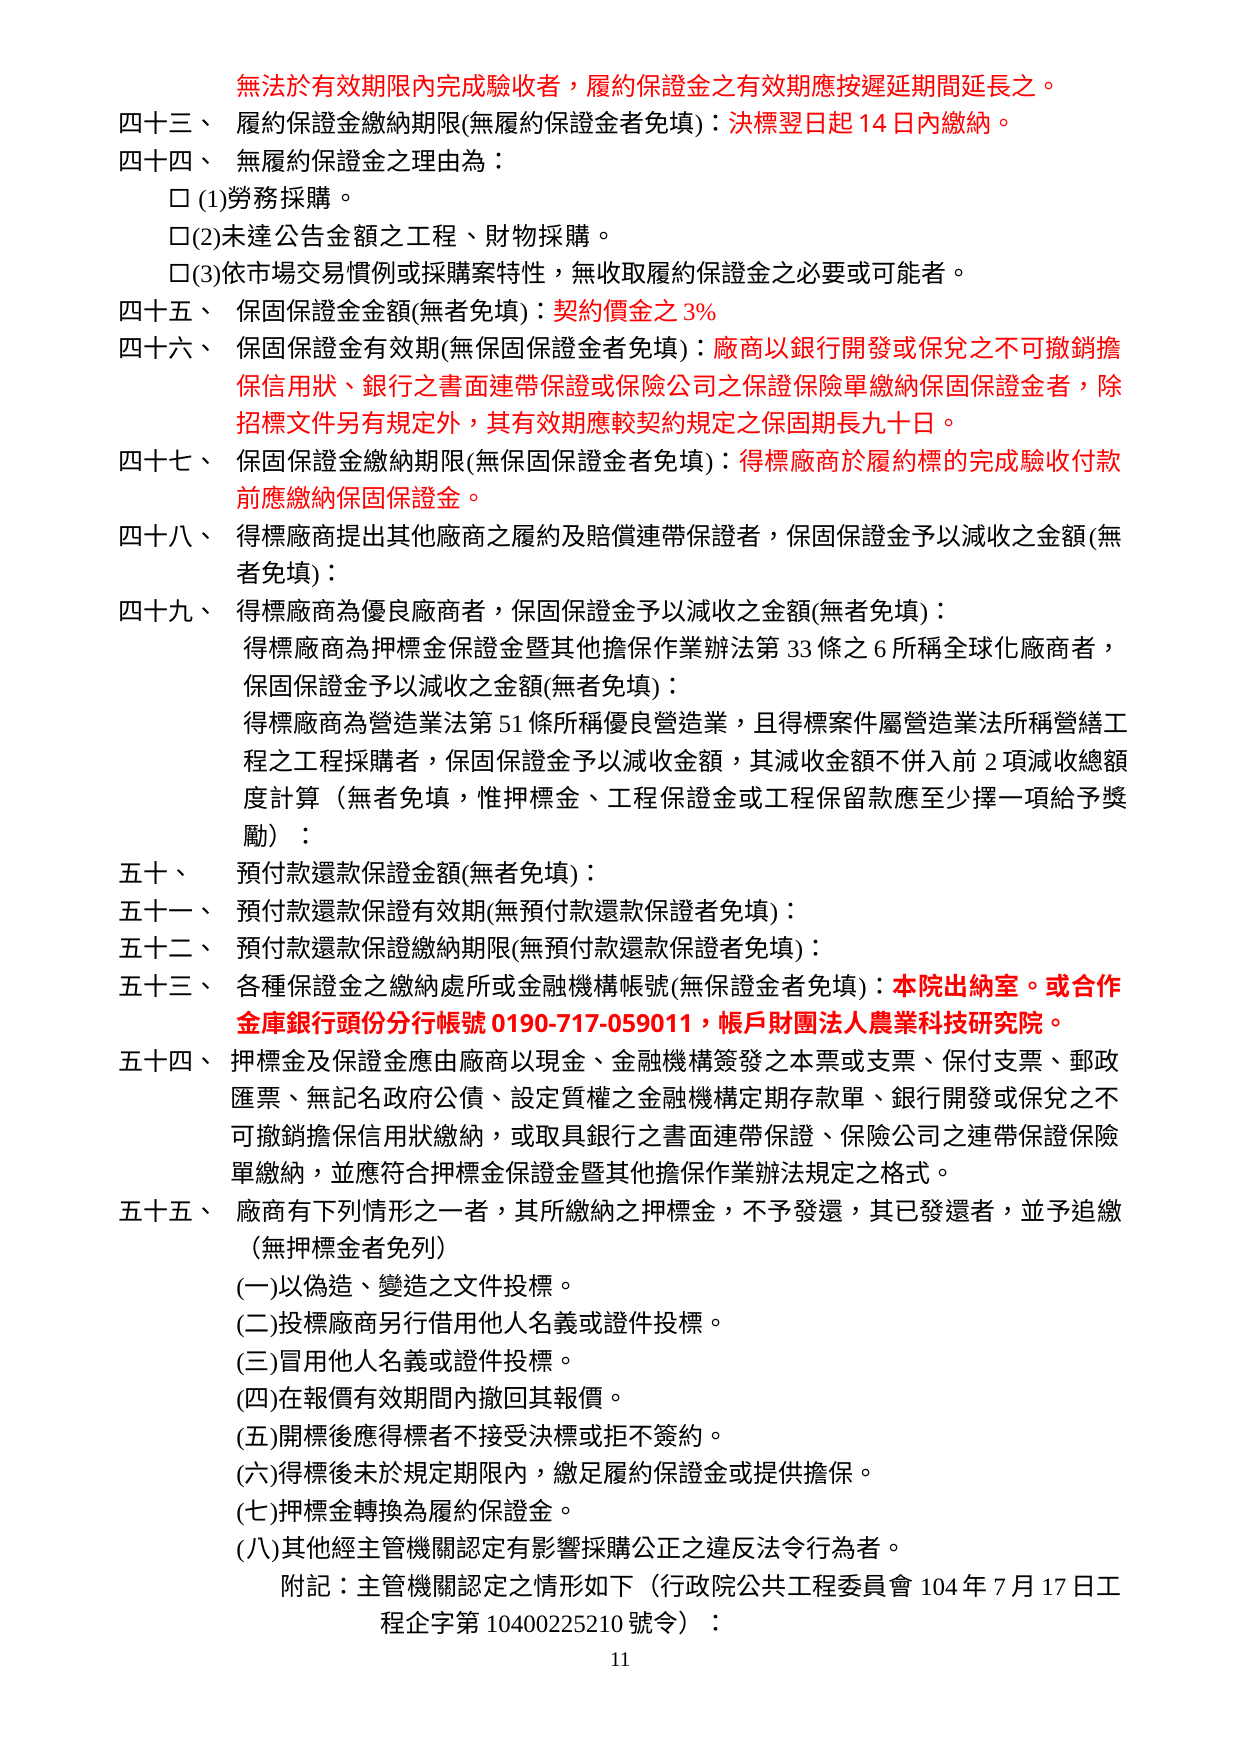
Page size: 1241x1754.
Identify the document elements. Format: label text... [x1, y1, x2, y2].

list 保固保證金有效期(無保固保證金者免填)：廠商以銀行開發或保兌之不可撤銷擔保信用狀、銀行之書面連帶保證或保險公司之保證保險單繳納保固保證金者，除招標文件另有規定外，其有效期應較契約規定之保固期長九十日。 [118, 328, 1122, 441]
list 得標廠商為優良廠商者，保固保證金予以減收之金額(無者免填)： [118, 591, 1122, 628]
list 押標金及保證金應由廠商以現金、金融機構簽發之本票或支票、保付支票、郵政匯票、無記名政府公債、設定質權之金融機構定期存款單、銀行開發或保兌之不可撤銷擔保信用狀繳納，或取具銀行之書面連帶保證、保險公司之連帶保證保險單繳納，並應符合押標金保證金暨其他擔保作業辦法規定之格式。 [118, 1041, 1122, 1191]
text (2)未達公告金額之工程、財物採購。 [118, 216, 1122, 253]
list 預付款還款保證金額(無者免填)： [118, 853, 1122, 891]
text 得標廠商為營造業法第51條所稱優良營造業，且得標案件屬營造業法所稱營繕工程之工程採購者，保固保證金予以減收金額，其減收金額不併入前2項減收總額度計算（無者免填，惟押標金、工程保證金或工程保留款應至少擇一項給予獎勵）： [243, 703, 1129, 853]
list 保固保證金繳納期限(無保固保證金者免填)：得標廠商於履約標的完成驗收付款前應繳納保固保證金。 [118, 441, 1122, 516]
list 預付款還款保證有效期(無預付款還款保證者免填)： [118, 891, 1122, 928]
list 得標廠商提出其他廠商之履約及賠償連帶保證者，保固保證金予以減收之金額(無者免填)： [118, 516, 1122, 591]
text 附記：主管機關認定之情形如下（行政院公共工程委員會104年7月17日工程企字第10400225210號令）： [281, 1566, 1122, 1641]
list (二)投標廠商另行借用他人名義或證件投標。 [236, 1303, 1122, 1341]
list 廠商有下列情形之一者，其所繳納之押標金，不予發還，其已發還者，並予追繳：（無押標金者免列） [118, 1191, 1122, 1266]
list (七)押標金轉換為履約保證金。 [236, 1491, 1122, 1528]
text 得標廠商為押標金保證金暨其他擔保作業辦法第33條之6所稱全球化廠商者，保固保證金予以減收之金額(無者免填)： [243, 628, 1122, 703]
list 預付款還款保證繳納期限(無預付款還款保證者免填)： [118, 928, 1122, 966]
text (3)依市場交易慣例或採購案特性，無收取履約保證金之必要或可能者。 [118, 253, 1122, 291]
list (三)冒用他人名義或證件投標。 [236, 1341, 1122, 1378]
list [118, 66, 1122, 103]
list 保固保證金金額(無者免填)：契約價金之3% [118, 291, 1122, 328]
list 履約保證金繳納期限(無履約保證金者免填)：決標翌日起14日內繳納。 [118, 103, 1122, 141]
list (一)以偽造、變造之文件投標。 [236, 1266, 1122, 1303]
text (1)勞務採購。 [118, 178, 1122, 216]
text (八)其他經主管機關認定有影響採購公正之違反法令行為者。 [236, 1528, 1122, 1566]
list (五)開標後應得標者不接受決標或拒不簽約。 [236, 1416, 1122, 1453]
list (四)在報價有效期間內撤回其報價。 [236, 1378, 1122, 1416]
list 無履約保證金之理由為： [118, 141, 1122, 178]
list (六)得標後未於規定期限內，繳足履約保證金或提供擔保。 [236, 1453, 1122, 1491]
list 各種保證金之繳納處所或金融機構帳號(無保證金者免填)：本院出納室。或合作金庫銀行頭份分行帳號0190-717-059011，帳戶財團法人農業科技研究院。 [118, 966, 1122, 1041]
